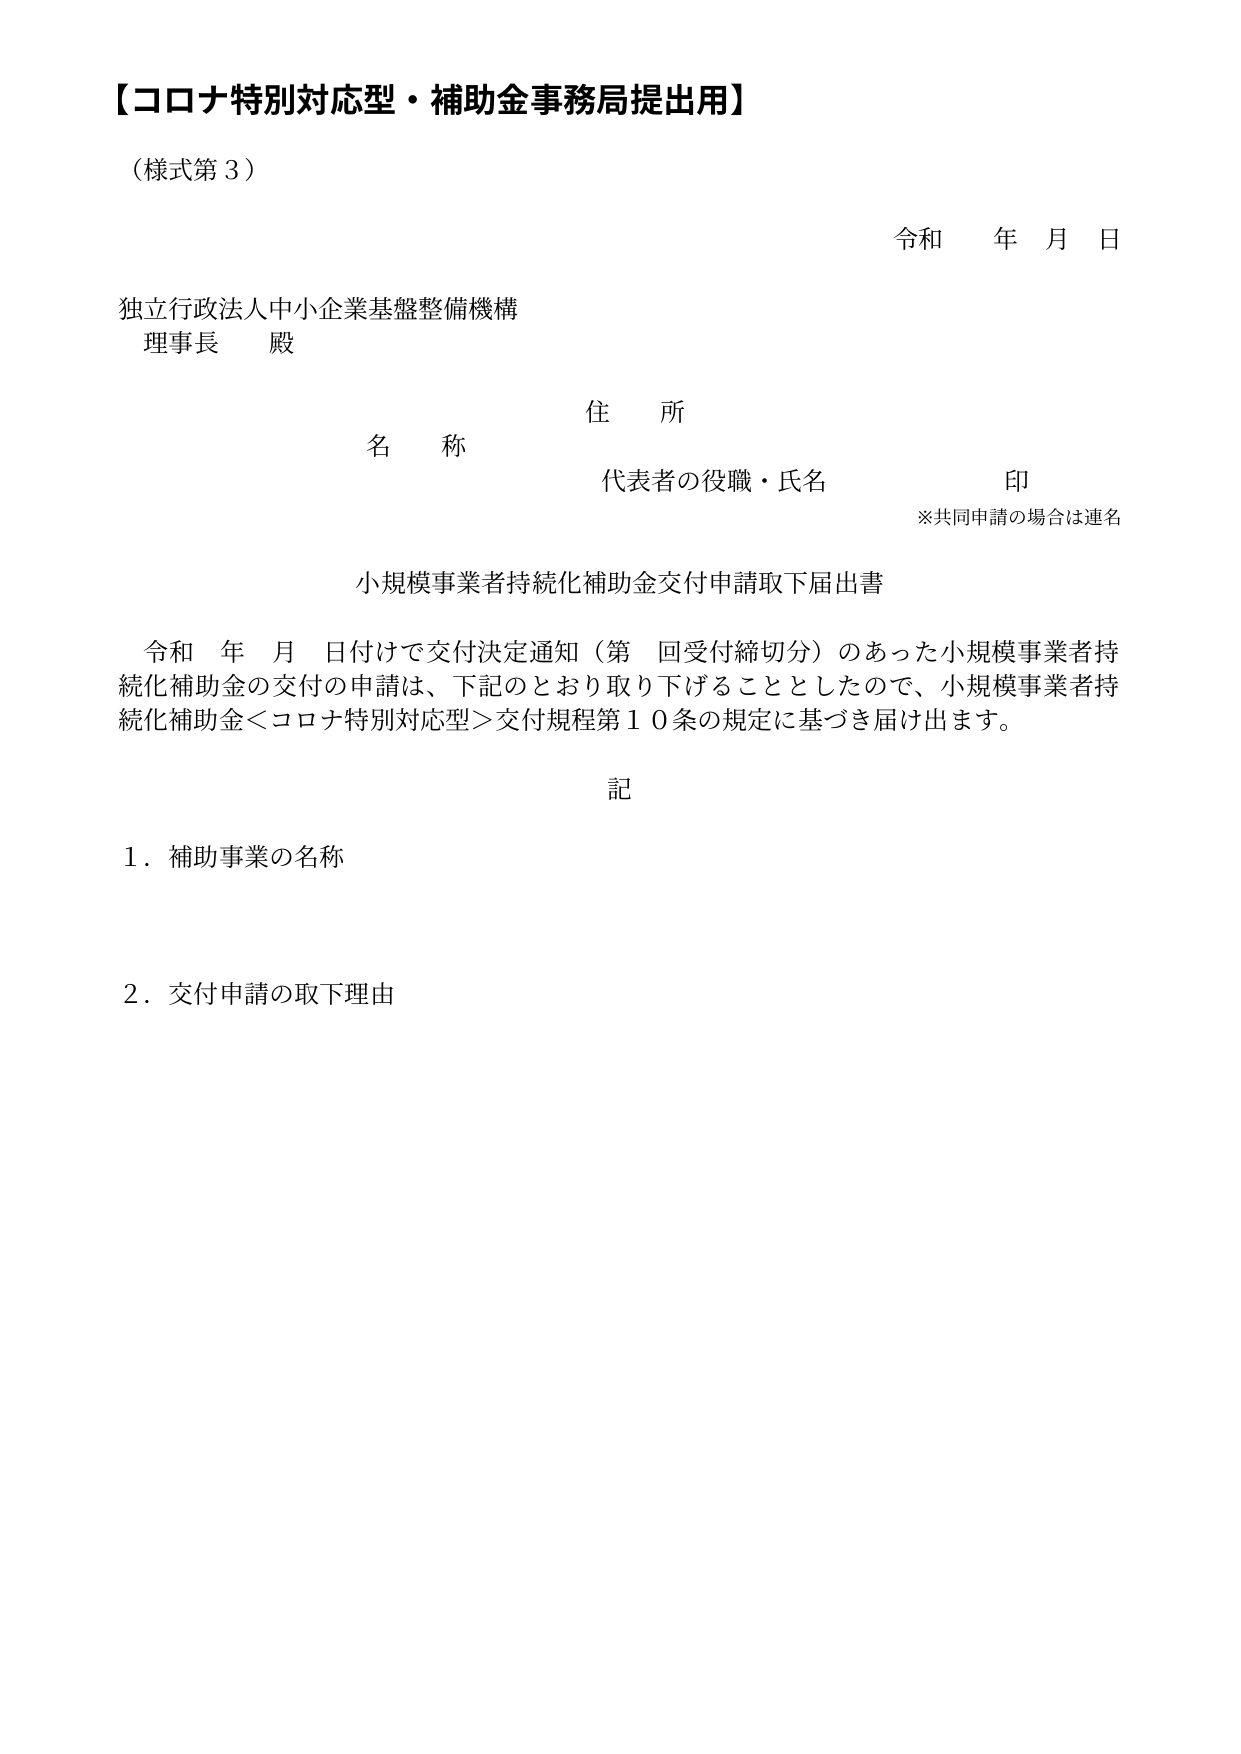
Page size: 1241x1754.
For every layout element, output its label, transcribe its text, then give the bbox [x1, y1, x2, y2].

text 令和 年 月 日付けで交付決定通知（第 回受付締切分）のあった小規模事業者持続化補助金の交付の申請は、下記のとおり取り下げることとしたので、小規模事業者持続化補助金＜コロナ特別対応型＞交付規程第１０条の規定に基づき届け出ます。 [118, 634, 1122, 737]
text 記 [118, 771, 1122, 805]
text 住 所 [118, 394, 1122, 428]
text １．補助事業の名称 [118, 839, 1122, 874]
text ２．交付申請の取下理由 [118, 977, 1122, 1011]
text （様式第３） [118, 152, 1122, 187]
text ※共同申請の場合は連名 [118, 497, 1122, 531]
text 独立行政法人中小企業基盤整備機構 [118, 289, 1122, 325]
text 理事長 殿 [118, 325, 1122, 360]
text 名 称 [118, 428, 1122, 462]
text 小規模事業者持続化補助金交付申請取下届出書 [118, 565, 1122, 599]
text 令和 年 月 日 [118, 221, 1122, 255]
text 代表者の役職・氏名 印 [118, 462, 1122, 497]
